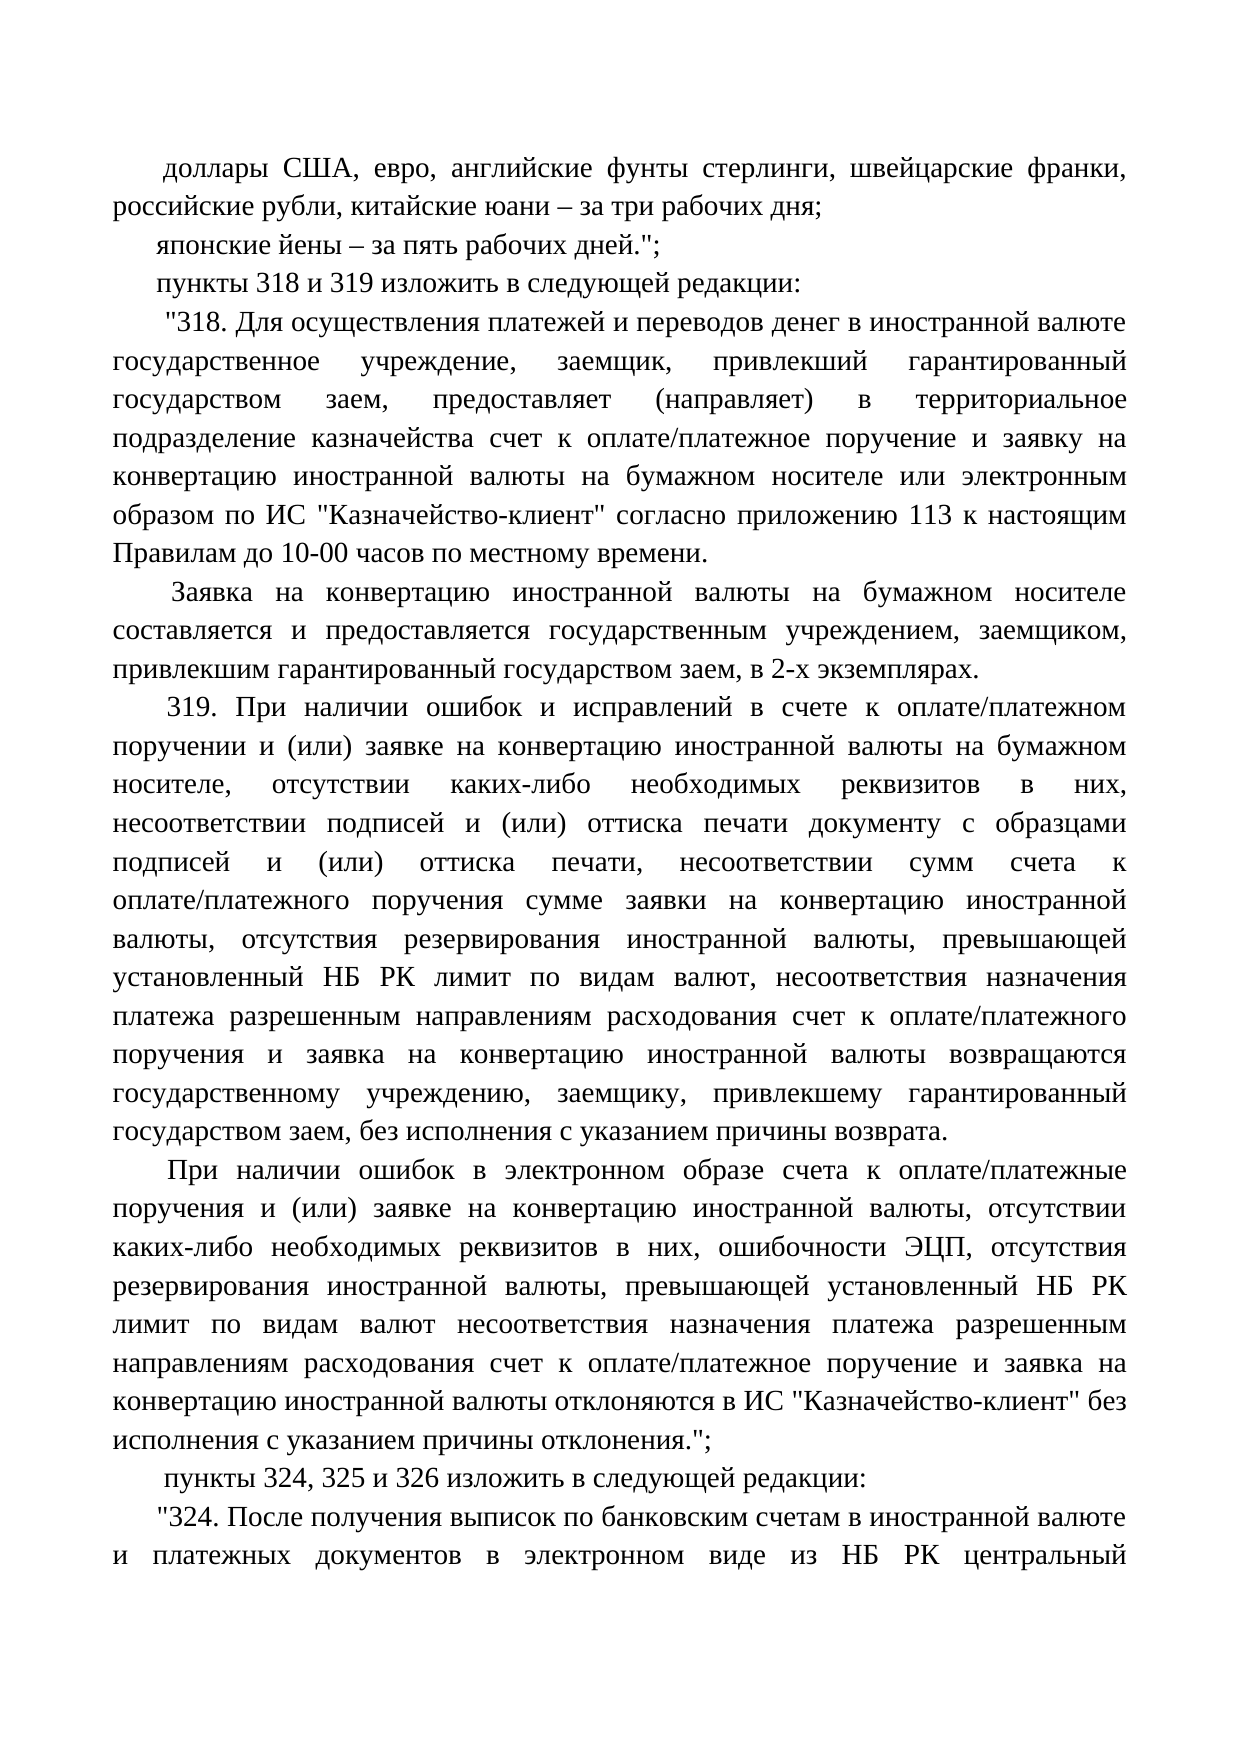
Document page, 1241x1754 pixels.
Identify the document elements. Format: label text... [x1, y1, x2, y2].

text пункты 324, 325 и 326 изложить в следующей редакции: [112, 1460, 1128, 1494]
text 319. При наличии ошибок и исправлений в счете к оплате/платежном поручении и (или) заявке на конвертацию иностранной валюты на бумажном носителе, отсутствии каких-либо необходимых реквизитов в них, несоответствии подписей и (или) оттиска печати документу с образцами подписей и (или) оттиска печати, несоответствии сумм счета к оплате/платежного поручения сумме заявки на конвертацию иностранной валюты, отсутствия резервирования иностранной валюты, превышающей установленный НБ РК лимит по видам валют, несоответствия назначения платежа разрешенным направлениям расходования счет к оплате/платежного поручения и заявка на конвертацию иностранной валюты возвращаются государственному учреждению, заемщику, привлекшему гарантированный государством заем, без исполнения с указанием причины возврата. [112, 689, 1128, 1147]
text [112, 1499, 1128, 1571]
text При наличии ошибок в электронном образе счета к оплате/платежные поручения и (или) заявке на конвертацию иностранной валюты, отсутствии каких-либо необходимых реквизитов в них, ошибочности ЭЦП, отсутствия резервирования иностранной валюты, превышающей установленный НБ РК лимит по видам валют несоответствия назначения платежа разрешенным направлениям расходования счет к оплате/платежное поручение и заявка на конвертацию иностранной валюты отклоняются в ИС "Казначейство-клиент" без исполнения с указанием причины отклонения."; [112, 1152, 1128, 1455]
text пункты 318 и 319 изложить в следующей редакции: [112, 266, 1128, 299]
text "318. Для осуществления платежей и переводов денег в иностранной валюте государственное учреждение, заемщик, привлекший гарантированный государством заем, предоставляет (направляет) в территориальное подразделение казначейства счет к оплате/платежное поручение и заявку на конвертацию иностранной валюты на бумажном носителе или электронным образом по ИС "Казначейство-клиент" согласно приложению 113 к настоящим Правилам до 10-00 часов по местному времени. [112, 304, 1128, 569]
text Заявка на конвертацию иностранной валюты на бумажном носителе составляется и предоставляется государственным учреждением, заемщиком, привлекшим гарантированный государством заем, в 2-х экземплярах. [112, 574, 1128, 684]
text доллары США, евро, английские фунты стерлинги, швейцарские франки, российские рубли, китайские юани – за три рабочих дня; [112, 150, 1128, 222]
text японские йены – за пять рабочих дней."; [112, 227, 1128, 261]
